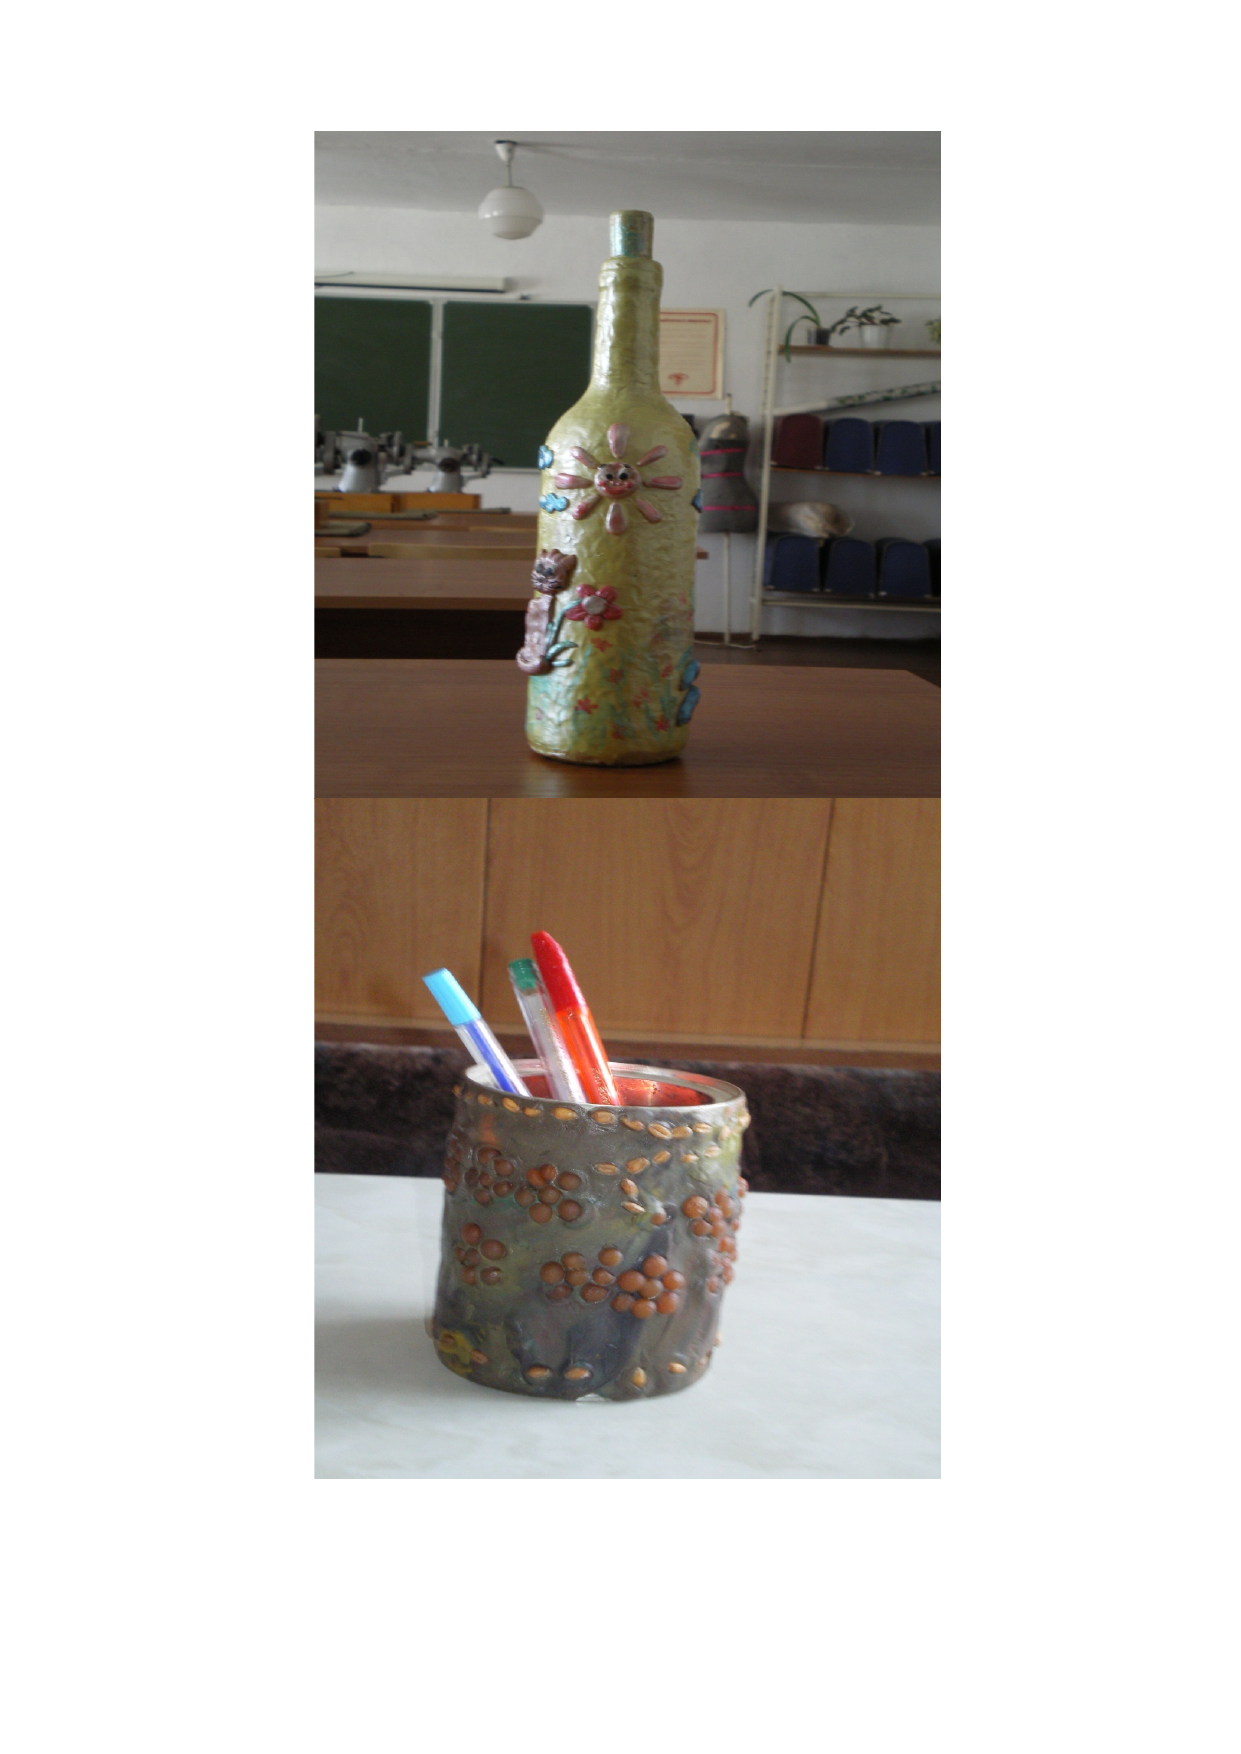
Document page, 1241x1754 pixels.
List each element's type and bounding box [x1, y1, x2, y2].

picture [314, 131, 941, 1479]
